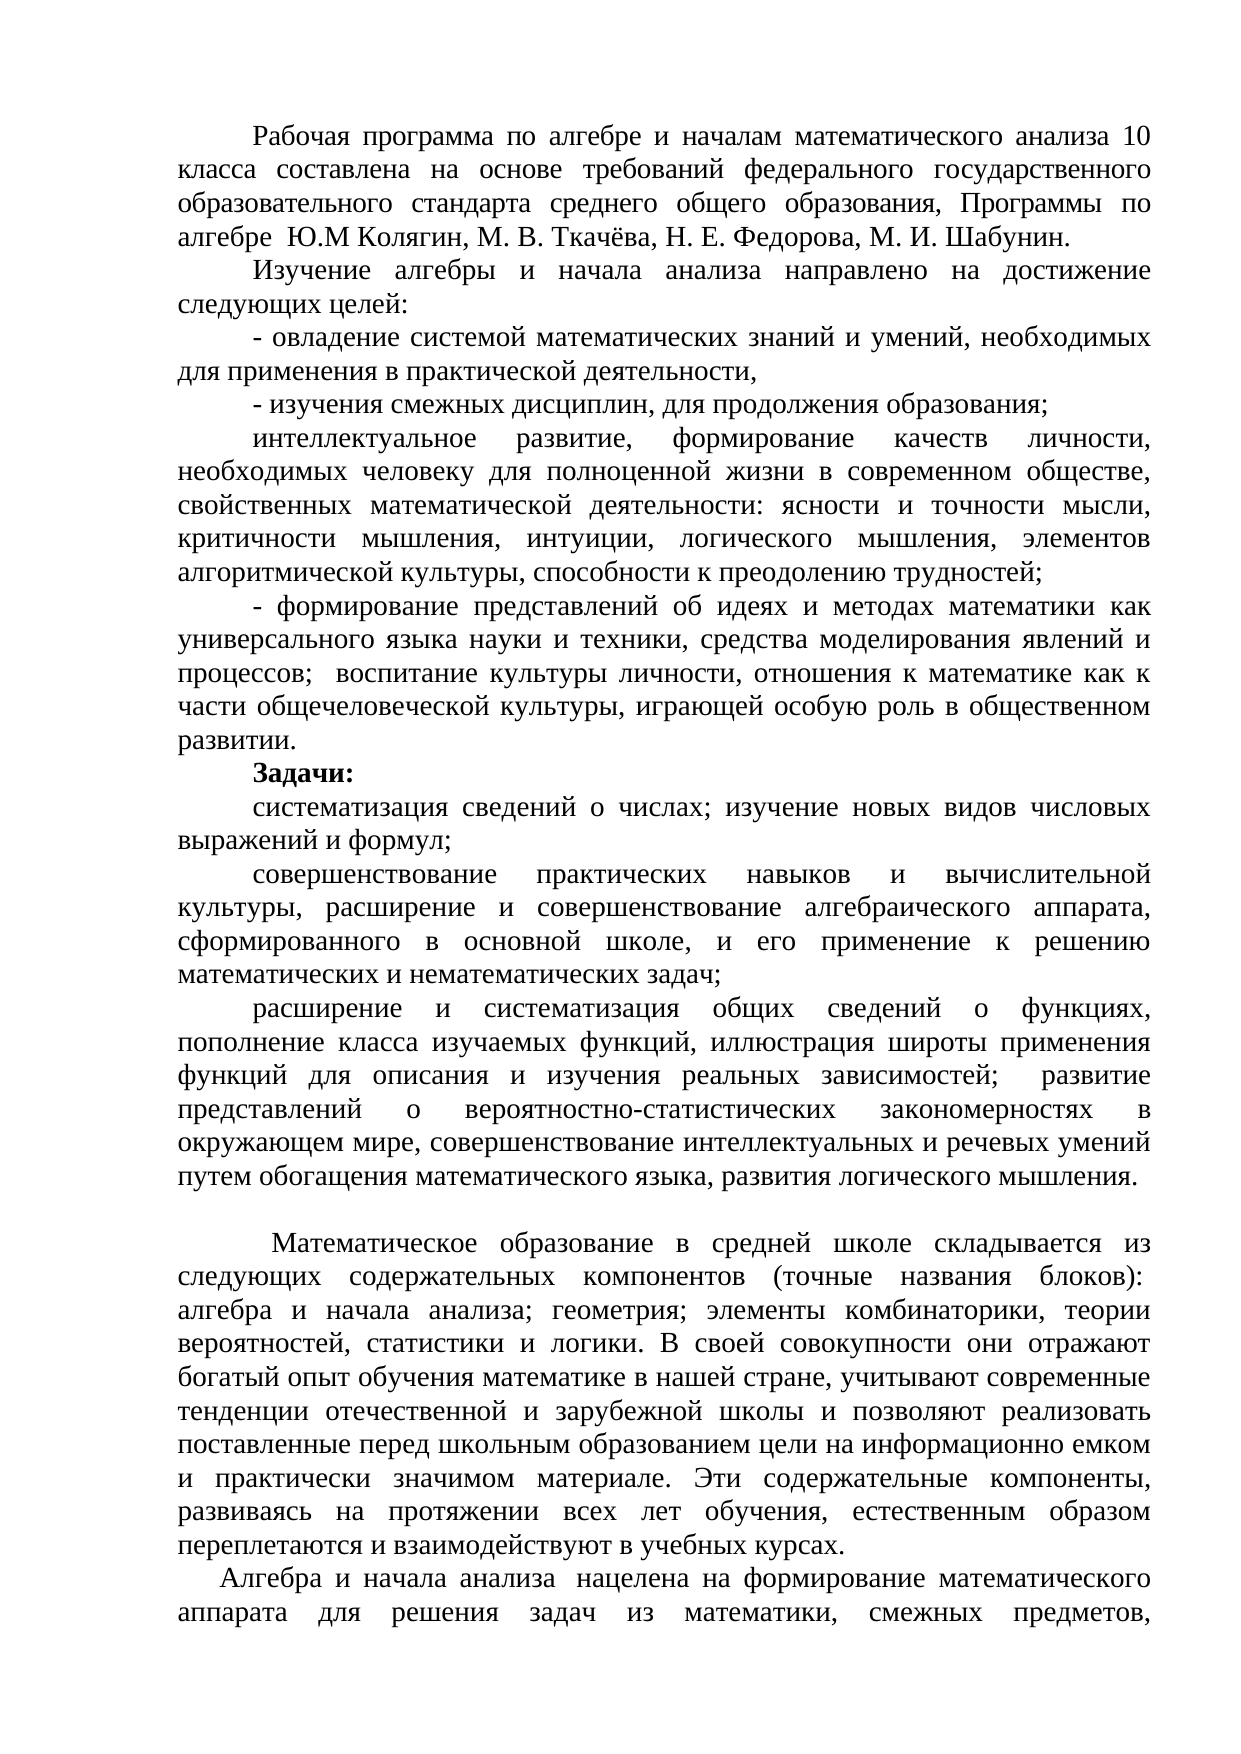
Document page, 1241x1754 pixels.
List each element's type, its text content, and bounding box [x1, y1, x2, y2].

text систематизация сведений о числах; изучение новых видов числовых выражений и формул; [177, 789, 1152, 856]
text расширение и систематизация общих сведений о функциях, пополнение класса изучаемых функций, иллюстрация широты применения функций для описания и изучения реальных зависимостей; развитие представлений о вероятностно-статистических закономерностях в окружающем мире, совершенствование интеллектуальных и речевых умений путем обогащения математического языка, развития логического мышления. [177, 990, 1152, 1191]
text - овладение системой математических знаний и умений, необходимых для применения в практической деятельности, [177, 319, 1152, 386]
text интеллектуальное развитие, формирование качеств личности, необходимых человеку для полноценной жизни в современном обществе, свойственных математической деятельности: ясности и точности мысли, критичности мышления, интуиции, логического мышления, элементов алгоритмической культуры, способности к преодолению трудностей; [177, 420, 1152, 588]
text Изучение алгебры и начала анализа направлено на достижение следующих целей: [177, 252, 1152, 319]
text Рабочая программа по алгебре и началам математического анализа 10 класса составлена на основе требований федерального государственного образовательного стандарта среднего общего образования, Программы по алгебре Ю.М Колягин, М. В. Ткачёва, Н. Е. Федорова, М. И. Шабунин. [177, 118, 1151, 252]
text - изучения смежных дисциплин, для продолжения образования; [177, 386, 1152, 420]
text - формирование представлений об идеях и методах математики как универсального языка науки и техники, средства моделирования явлений и процессов; воспитание культуры личности, отношения к математике как к части общечеловеческой культуры, играющей особую роль в общественном развитии. [177, 588, 1152, 755]
text Задачи: [177, 755, 1152, 789]
text совершенствование практических навыков и вычислительной культуры, расширение и совершенствование алгебраического аппарата, сформированного в основной школе, и его применение к решению математических и нематематических задач; [177, 856, 1152, 990]
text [177, 1560, 1152, 1627]
text Математическое образование в средней школе складывается из следующих содержательных компонентов (точные названия блоков): алгебра и начала анализа; геометрия; элементы комбинаторики, теории вероятностей, статистики и логики. В своей совокупности они отражают богатый опыт обучения математике в нашей стране, учитывают современные тенденции отечественной и зарубежной школы и позволяют реализовать поставленные перед школьным образованием цели на информационно емком и практически значимом материале. Эти содержательные компоненты, развиваясь на протяжении всех лет обучения, естественным образом переплетаются и взаимодействуют в учебных курсах. [177, 1225, 1152, 1560]
